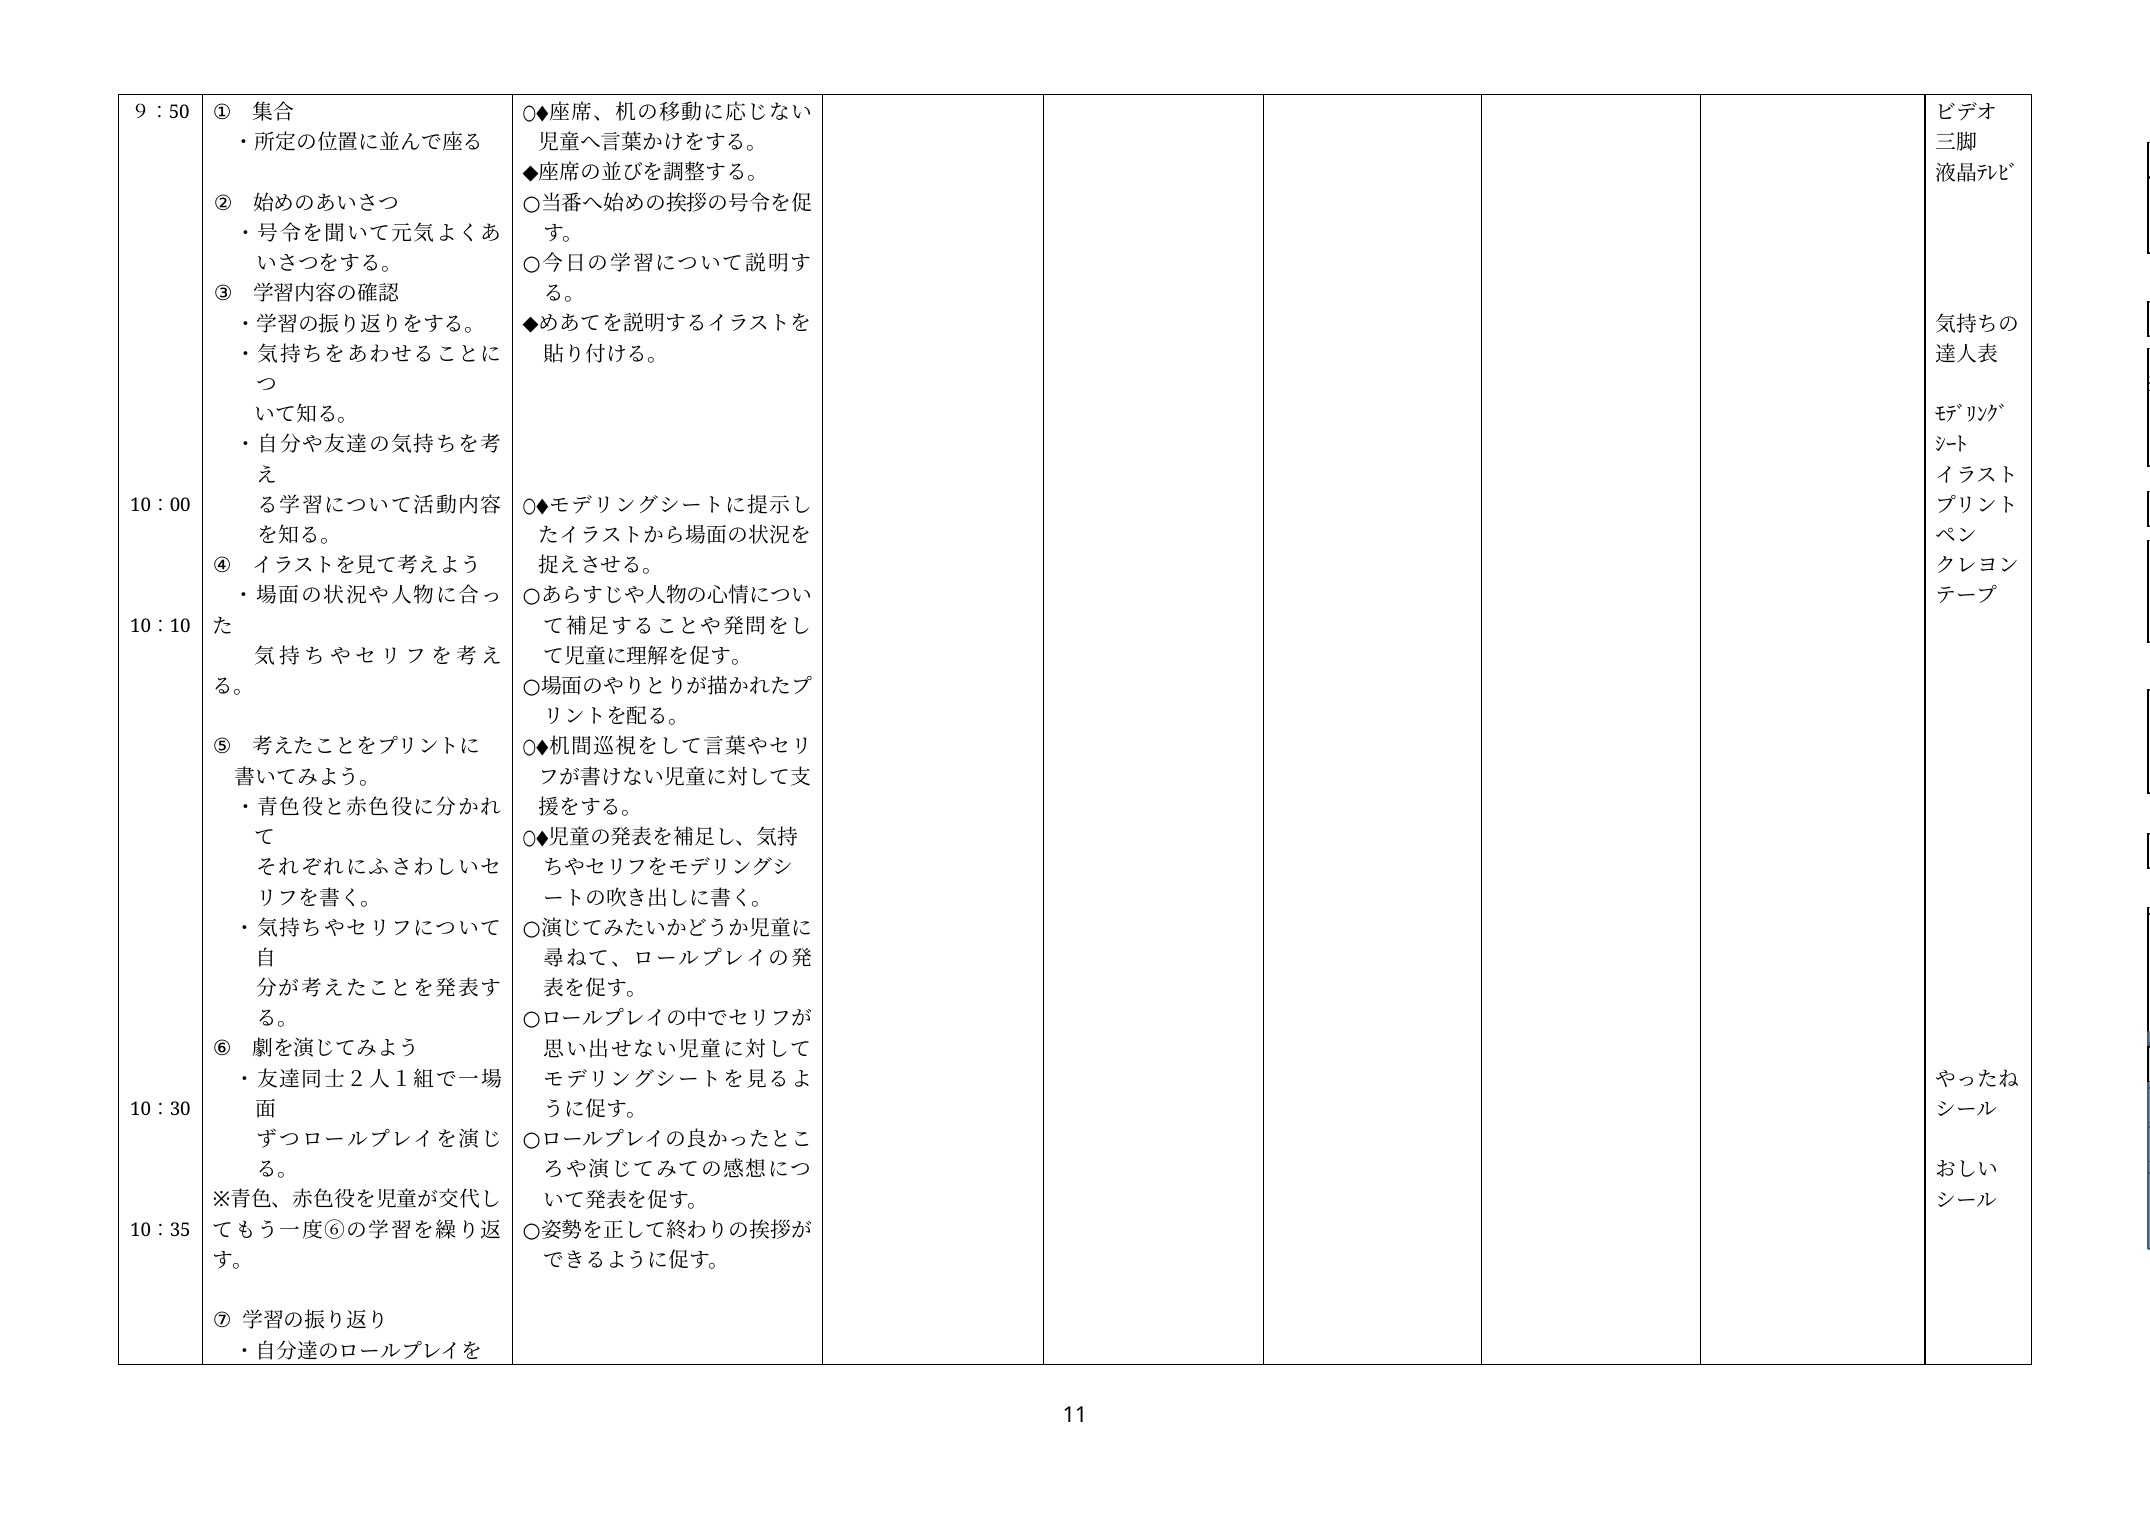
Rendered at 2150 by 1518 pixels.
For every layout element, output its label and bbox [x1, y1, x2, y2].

table_cell [1482, 95, 1700, 1364]
table_cell [1264, 95, 1481, 1364]
table_cell [1701, 95, 1924, 1364]
table_cell [823, 95, 1043, 1364]
table_cell [513, 95, 822, 1364]
table_cell [1044, 95, 1263, 1364]
table_cell [1926, 95, 2031, 1364]
table_cell [203, 95, 512, 1364]
table_cell [119, 95, 202, 1364]
